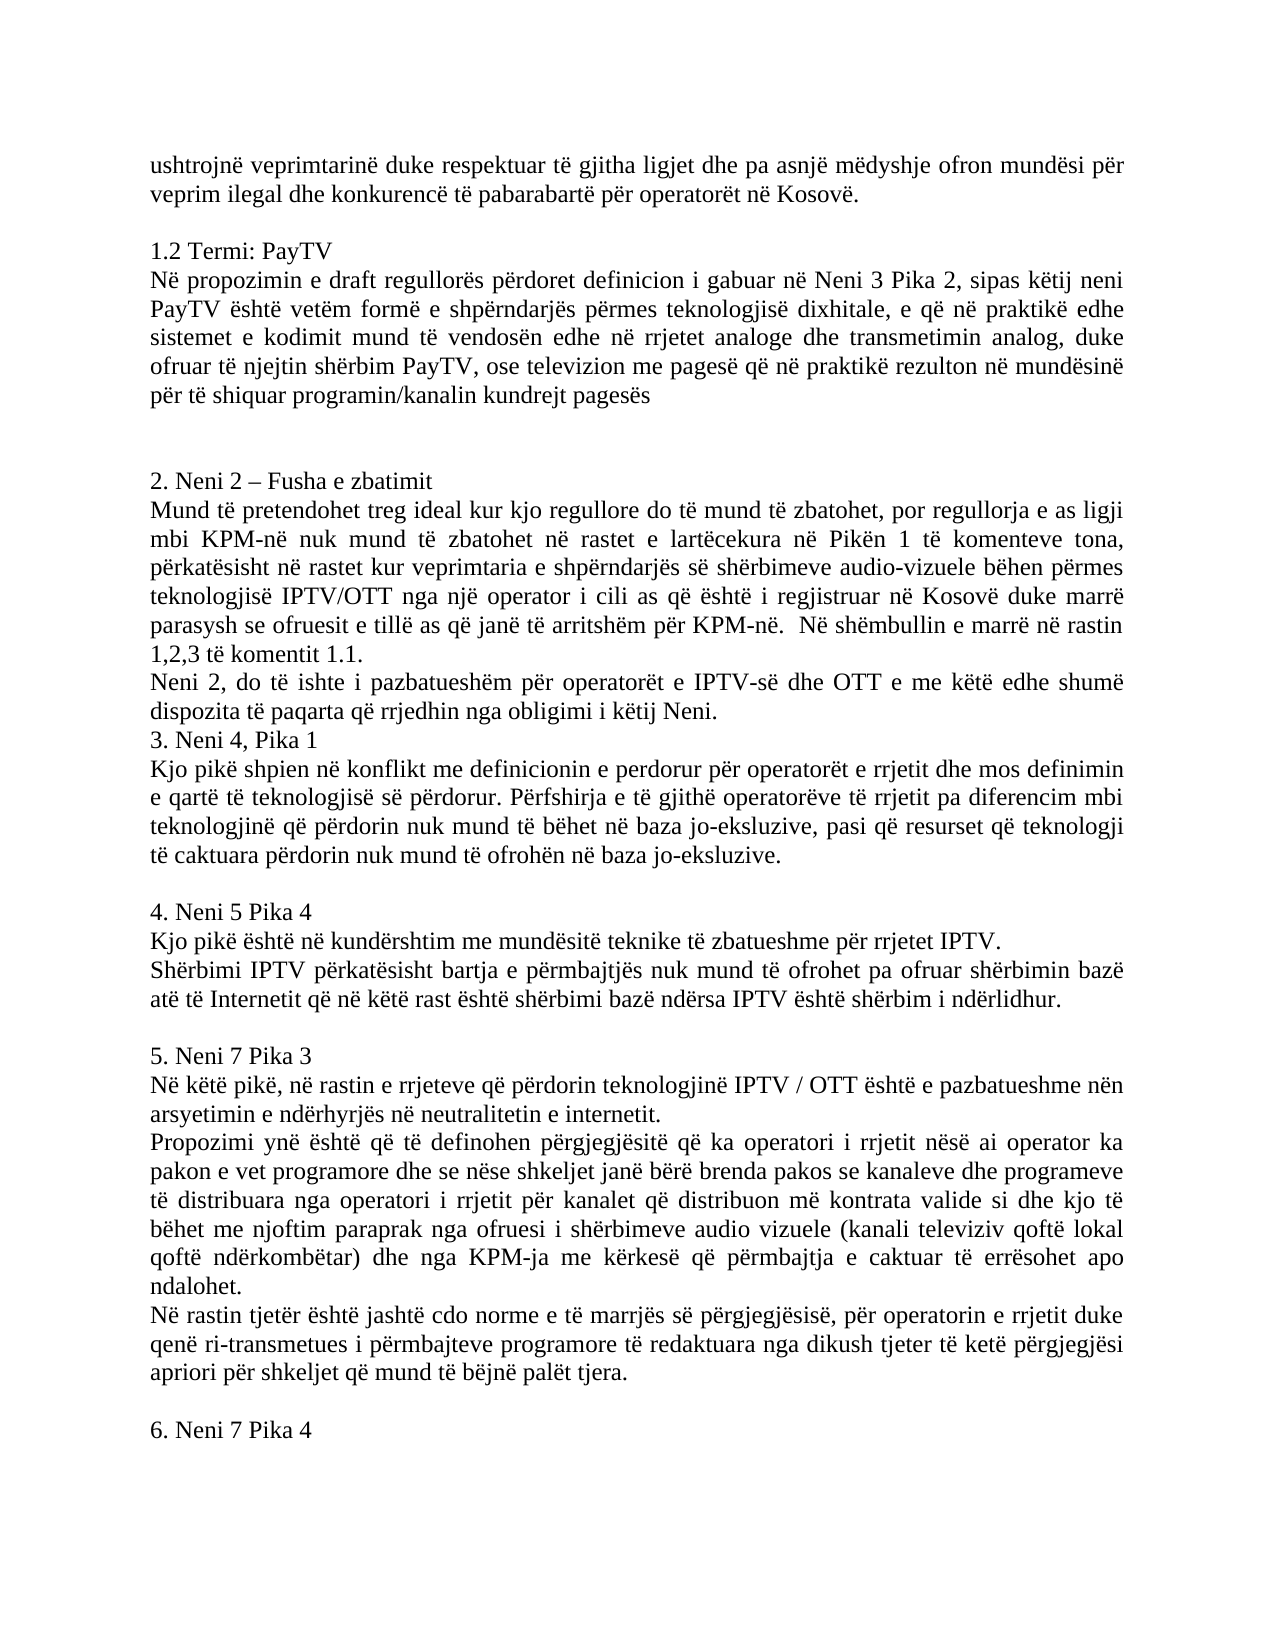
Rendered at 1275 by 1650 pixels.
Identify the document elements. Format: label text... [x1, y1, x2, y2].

text Kjo pikë është në kundërshtim me mundësitë teknike të zbatueshme për rrjetet IPTV. [150, 926, 1125, 955]
text Mund të pretendohet treg ideal kur kjo regullore do të mund të zbatohet, por regullorja e as ligji mbi KPM-në nuk mund të zbatohet në rastet e lartëcekura në Pikën 1 të komenteve tona, përkatësisht në rastet kur veprimtaria e shpërndarjës së shërbimeve audio-vizuele bëhen përmes teknologjisë IPTV/OTT nga një operator i cili as që është i regjistruar në Kosovë duke marrë parasysh se ofruesit e tillë as që janë të arritshëm për KPM-në. Në shëmbullin e marrë në rastin 1,2,3 të komentit 1.1. [150, 495, 1125, 667]
text 2. Neni 2 – Fusha e zbatimit [150, 466, 1125, 495]
text Kjo pikë shpien në konflikt me definicionin e perdorur për operatorët e rrjetit dhe mos definimin e qartë të teknologjisë së përdorur. Përfshirja e të gjithë operatorëve të rrjetit pa diferencim mbi teknologjinë që përdorin nuk mund të bëhet në baza jo-eksluzive, pasi që resurset që teknologji të caktuara përdorin nuk mund të ofrohën në baza jo-eksluzive. [150, 754, 1125, 869]
text 5. Neni 7 Pika 3 [150, 1041, 1125, 1070]
text 6. Neni 7 Pika 4 [150, 1415, 1125, 1444]
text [150, 150, 1125, 207]
text 1.2 Termi: PayTV [150, 236, 1125, 265]
text 4. Neni 5 Pika 4 [150, 897, 1125, 926]
text Shërbimi IPTV përkatësisht bartja e përmbajtjës nuk mund të ofrohet pa ofruar shërbimin bazë atë të Internetit që në këtë rast është shërbimi bazë ndërsa IPTV është shërbim i ndërlidhur. [150, 955, 1125, 1012]
text 3. Neni 4, Pika 1 [150, 725, 1125, 754]
text Në rastin tjetër është jashtë cdo norme e të marrjës së përgjegjësisë, për operatorin e rrjetit duke qenë ri-transmetues i përmbajteve programore të redaktuara nga dikush tjeter të ketë përgjegjësi apriori për shkeljet që mund të bëjnë palët tjera. [150, 1300, 1125, 1386]
text Në propozimin e draft regullorës përdoret definicion i gabuar në Neni 3 Pika 2, sipas këtij neni PayTV është vetëm formë e shpërndarjës përmes teknologjisë dixhitale, e që në praktikë edhe sistemet e kodimit mund të vendosën edhe në rrjetet analoge dhe transmetimin analog, duke ofruar të njejtin shërbim PayTV, ose televizion me pagesë që në praktikë rezulton në mundësinë për të shiquar programin/kanalin kundrejt pagesës [150, 265, 1125, 409]
text Propozimi ynë është që të definohen përgjegjësitë që ka operatori i rrjetit nësë ai operator ka pakon e vet programore dhe se nëse shkeljet janë bërë brenda pakos se kanaleve dhe programeve të distribuara nga operatori i rrjetit për kanalet që distribuon më kontrata valide si dhe kjo të bëhet me njoftim paraprak nga ofruesi i shërbimeve audio vizuele (kanali televiziv qoftë lokal qoftë ndërkombëtar) dhe nga KPM-ja me kërkesë që përmbajtja e caktuar të errësohet apo ndalohet. [150, 1127, 1125, 1300]
text Në këtë pikë, në rastin e rrjeteve që përdorin teknologjinë IPTV / OTT është e pazbatueshme nën arsyetimin e ndërhyrjës në neutralitetin e internetit. [150, 1070, 1125, 1127]
text Neni 2, do të ishte i pazbatueshëm për operatorët e IPTV-së dhe OTT e me këtë edhe shumë dispozita të paqarta që rrjedhin nga obligimi i këtij Neni. [150, 667, 1125, 725]
